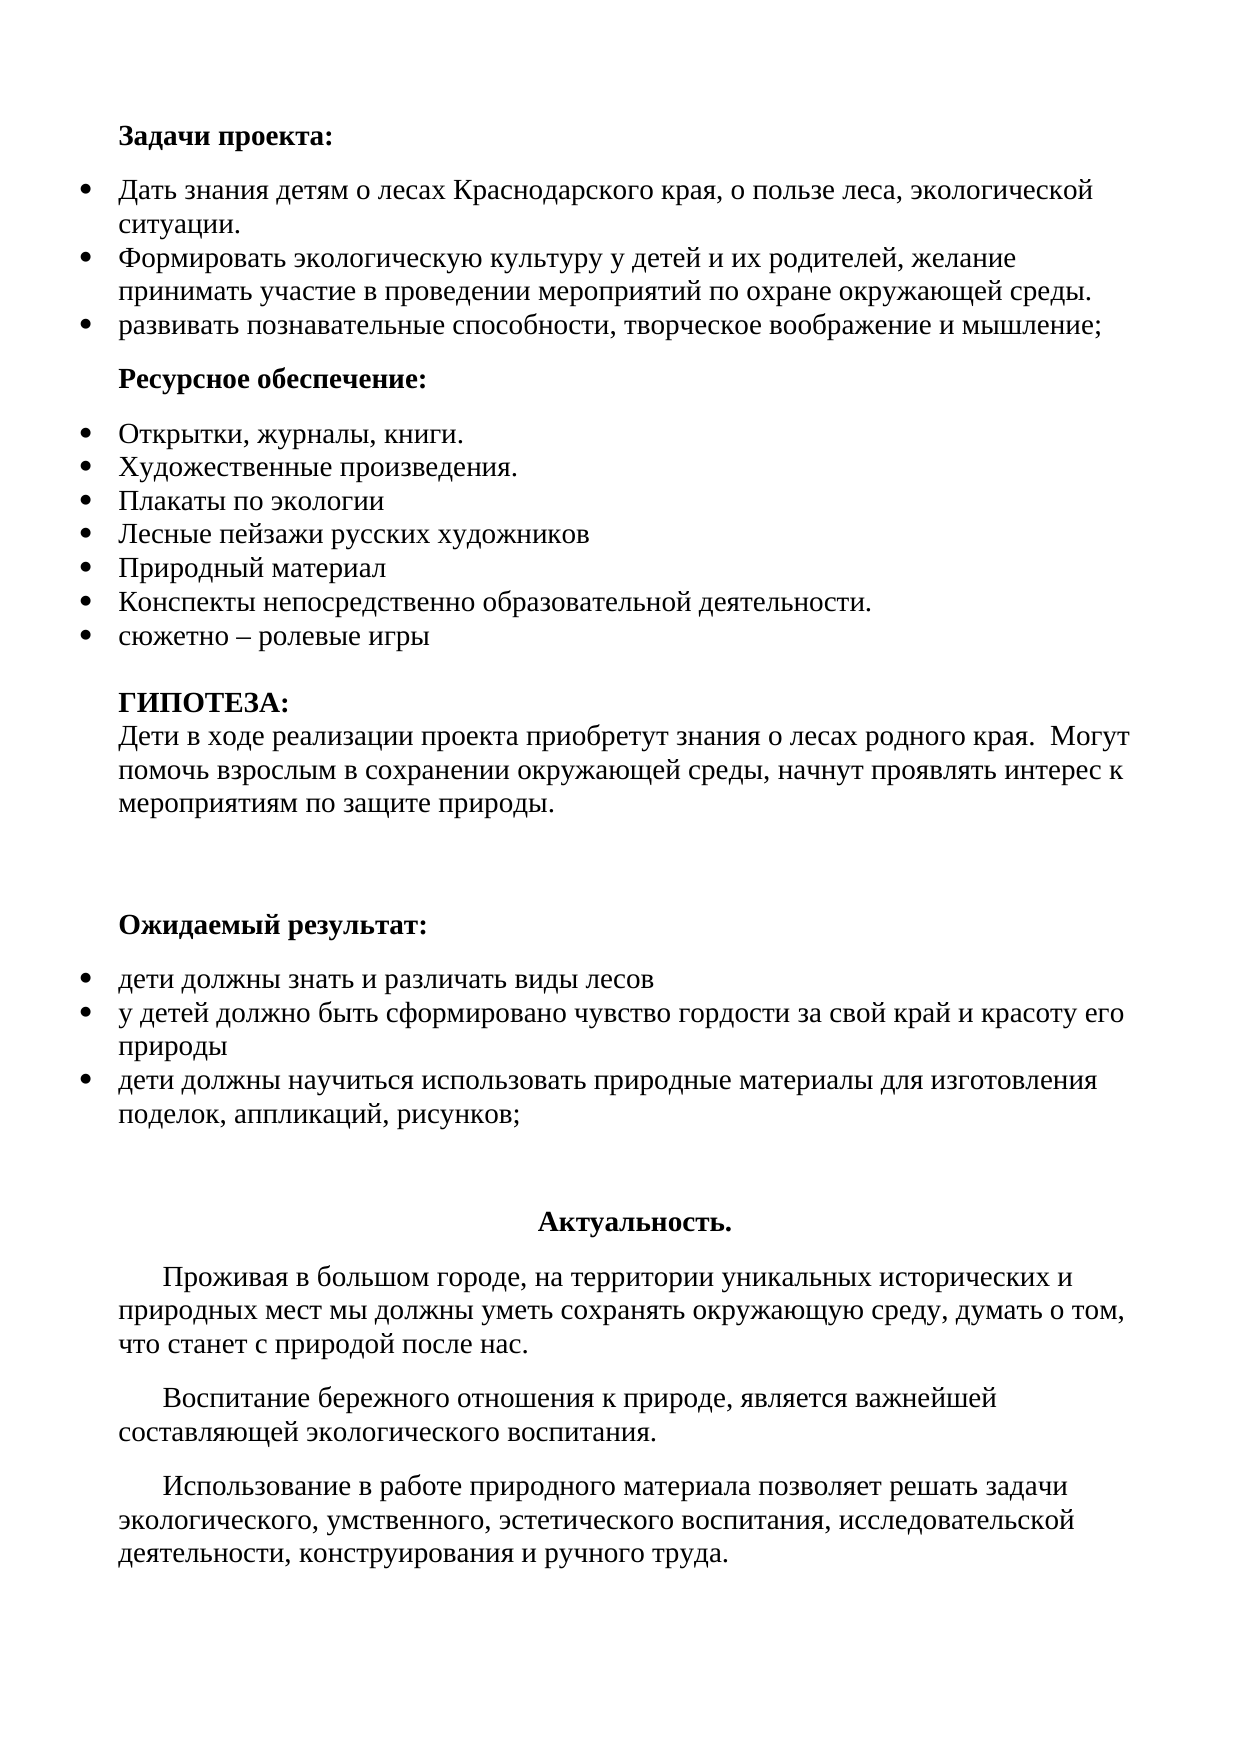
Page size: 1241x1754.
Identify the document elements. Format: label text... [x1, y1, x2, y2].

text Использование в работе природного материала позволяет решать задачи экологического, умственного, эстетического воспитания, исследовательской деятельности, конструирования и ручного труда. [118, 1468, 1152, 1569]
list Формировать экологическую культуру у детей и их родителей, желание принимать участие в проведении мероприятий по охране окружающей среды. [81, 240, 1152, 307]
list сюжетно – ролевые игры [81, 618, 1152, 651]
list ГИПОТЕЗА: [118, 685, 1152, 718]
text Актуальность. [118, 1204, 1152, 1238]
text Ожидаемый результат: [118, 907, 1152, 940]
text Проживая в большом городе, на территории уникальных исторических и природных мест мы должны уметь сохранять окружающую среду, думать о том, что станет с природой после нас. [118, 1259, 1152, 1359]
list Дать знания детям о лесах Краснодарского края, о пользе леса, экологической ситуации. [81, 172, 1152, 240]
text Ресурсное обеспечение: [118, 361, 1152, 395]
text Задачи проекта: [118, 118, 1152, 152]
list Открытки, журналы, книги. [81, 416, 1152, 449]
list дети должны научиться использовать природные материалы для изготовления поделок, аппликаций, рисунков; [81, 1062, 1152, 1129]
list дети должны знать и различать виды лесов [81, 961, 1152, 995]
list Плакаты по экологии [81, 483, 1152, 517]
list у детей должно быть сформировано чувство гордости за свой край и красоту его природы [81, 995, 1152, 1062]
list Художественные произведения. [81, 449, 1152, 483]
list Природный материал [81, 550, 1152, 584]
list Лесные пейзажи русских художников [81, 517, 1152, 550]
list Конспекты непосредственно образовательной деятельности. [81, 584, 1152, 618]
list Дети в ходе реализации проекта приобретут знания о лесах родного края. Могут помочь взрослым в сохранении окружающей среды, начнут проявлять интерес к мероприятиям по защите природы. [118, 718, 1152, 819]
text Воспитание бережного отношения к природе, является важнейшей составляющей экологического воспитания. [118, 1380, 1152, 1447]
list развивать познавательные способности, творческое воображение и мышление; [81, 307, 1152, 341]
